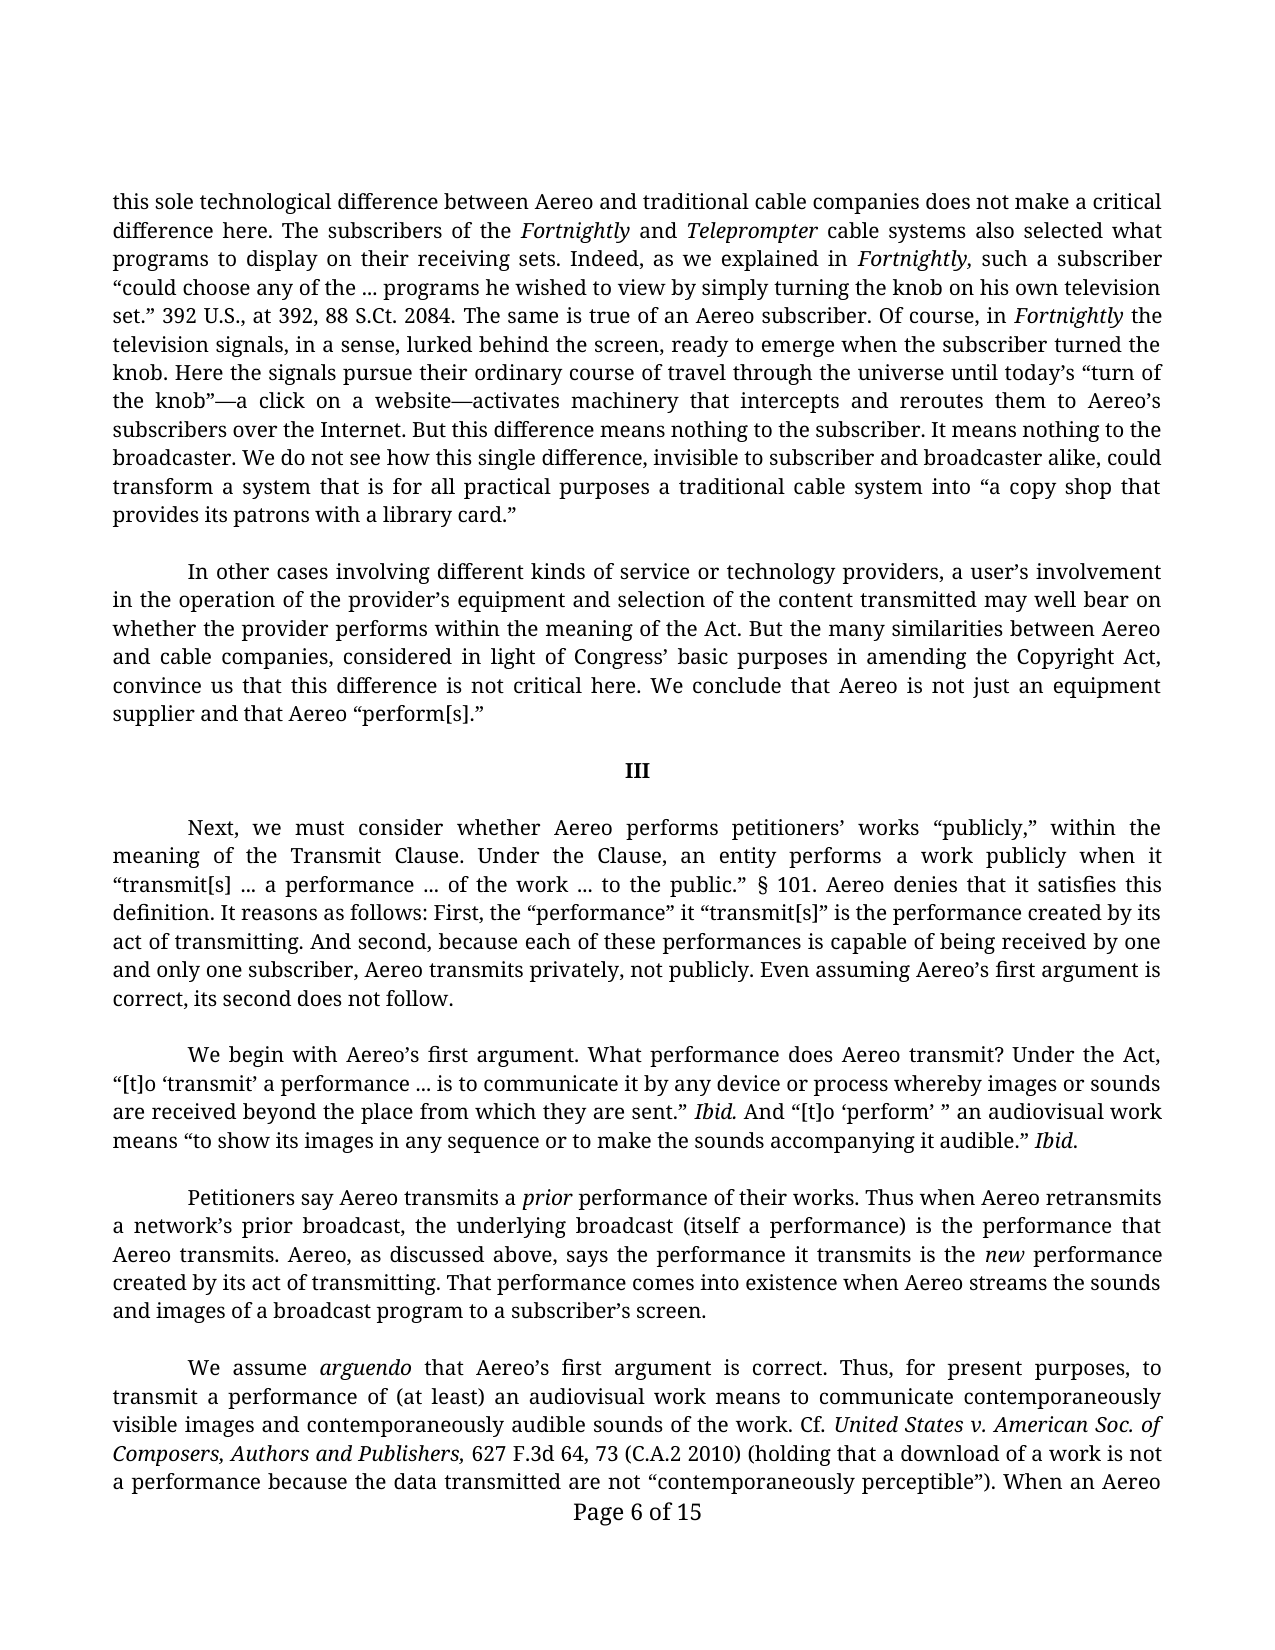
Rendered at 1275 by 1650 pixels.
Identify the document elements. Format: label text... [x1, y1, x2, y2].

text Petitioners say Aereo transmits a prior performance of their works. Thus when Aereo retransmits a network’s prior broadcast, the underlying broadcast (itself a performance) is the performance that Aereo transmits. Aereo, as discussed above, says the performance it transmits is the new performance created by its act of transmitting. That performance comes into existence when Aereo streams the sounds and images of a broadcast program to a subscriber’s screen. [112, 1183, 1162, 1325]
text III [112, 756, 1162, 785]
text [112, 187, 1162, 529]
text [112, 1353, 1162, 1496]
text Next, we must consider whether Aereo performs petitioners’ works “publicly,” within the meaning of the Transmit Clause. Under the Clause, an entity performs a work publicly when it “transmit[s] ... a performance ... of the work ... to the public.” § 101. Aereo denies that it satisfies this definition. It reasons as follows: First, the “performance” it “transmit[s]” is the performance created by its act of transmitting. And second, because each of these performances is capable of being received by one and only one subscriber, Aereo transmits privately, not publicly. Even assuming Aereo’s first argument is correct, its second does not follow. [112, 813, 1162, 1012]
text In other cases involving different kinds of service or technology providers, a user’s involvement in the operation of the provider’s equipment and selection of the content transmitted may well bear on whether the provider performs within the meaning of the Act. But the many similarities between Aereo and cable companies, considered in light of Congress’ basic purposes in amending the Copyright Act, convince us that this difference is not critical here. We conclude that Aereo is not just an equipment supplier and that Aereo “perform[s].” [112, 557, 1162, 728]
text We begin with Aereo’s first argument. What performance does Aereo transmit? Under the Act, “[t]o ‘transmit’ a performance ... is to communicate it by any device or process whereby images or sounds are received beyond the place from which they are sent.” Ibid. And “[t]o ‘perform’ ” an audiovisual work means “to show its images in any sequence or to make the sounds accompanying it audible.” Ibid. [112, 1041, 1162, 1154]
